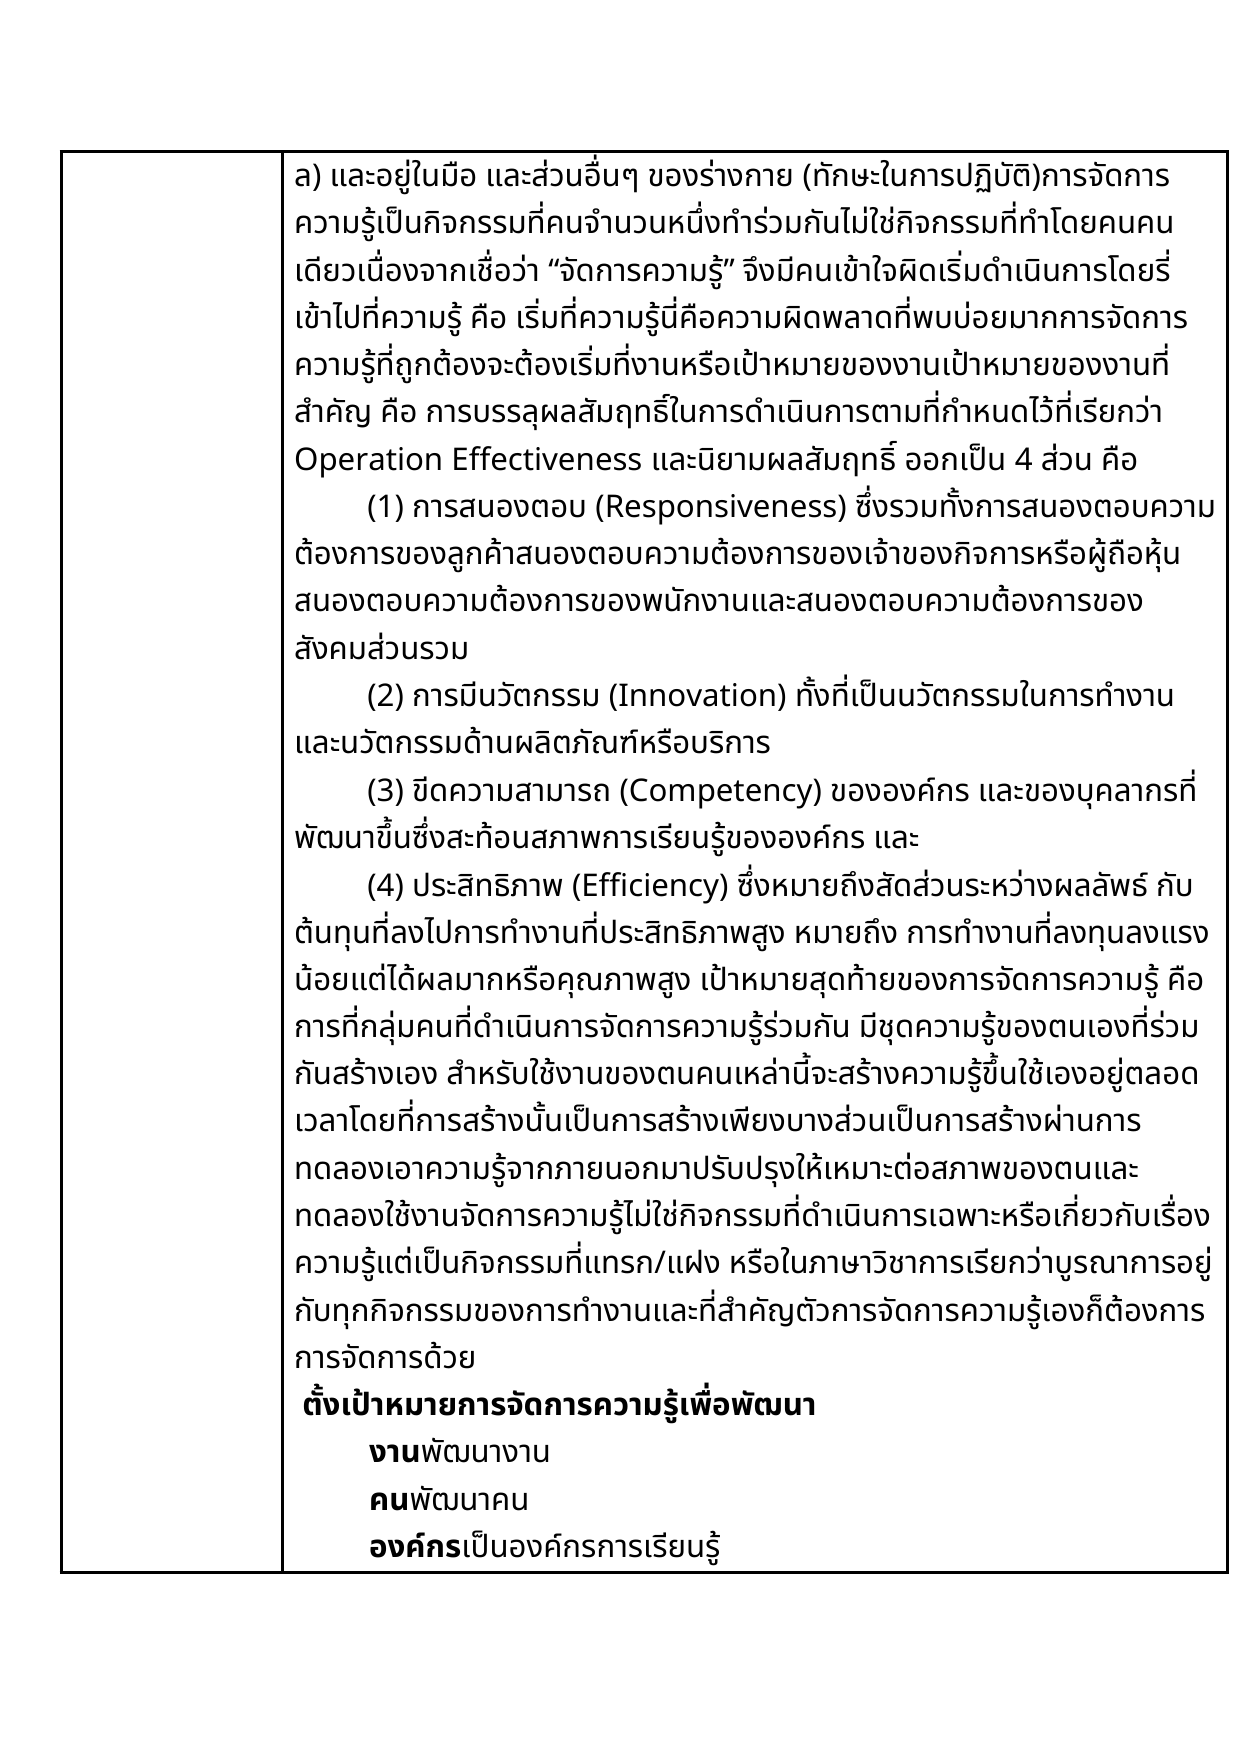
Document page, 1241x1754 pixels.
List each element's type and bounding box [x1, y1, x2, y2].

table_cell [284, 153, 1226, 1571]
table_cell [63, 153, 281, 1571]
